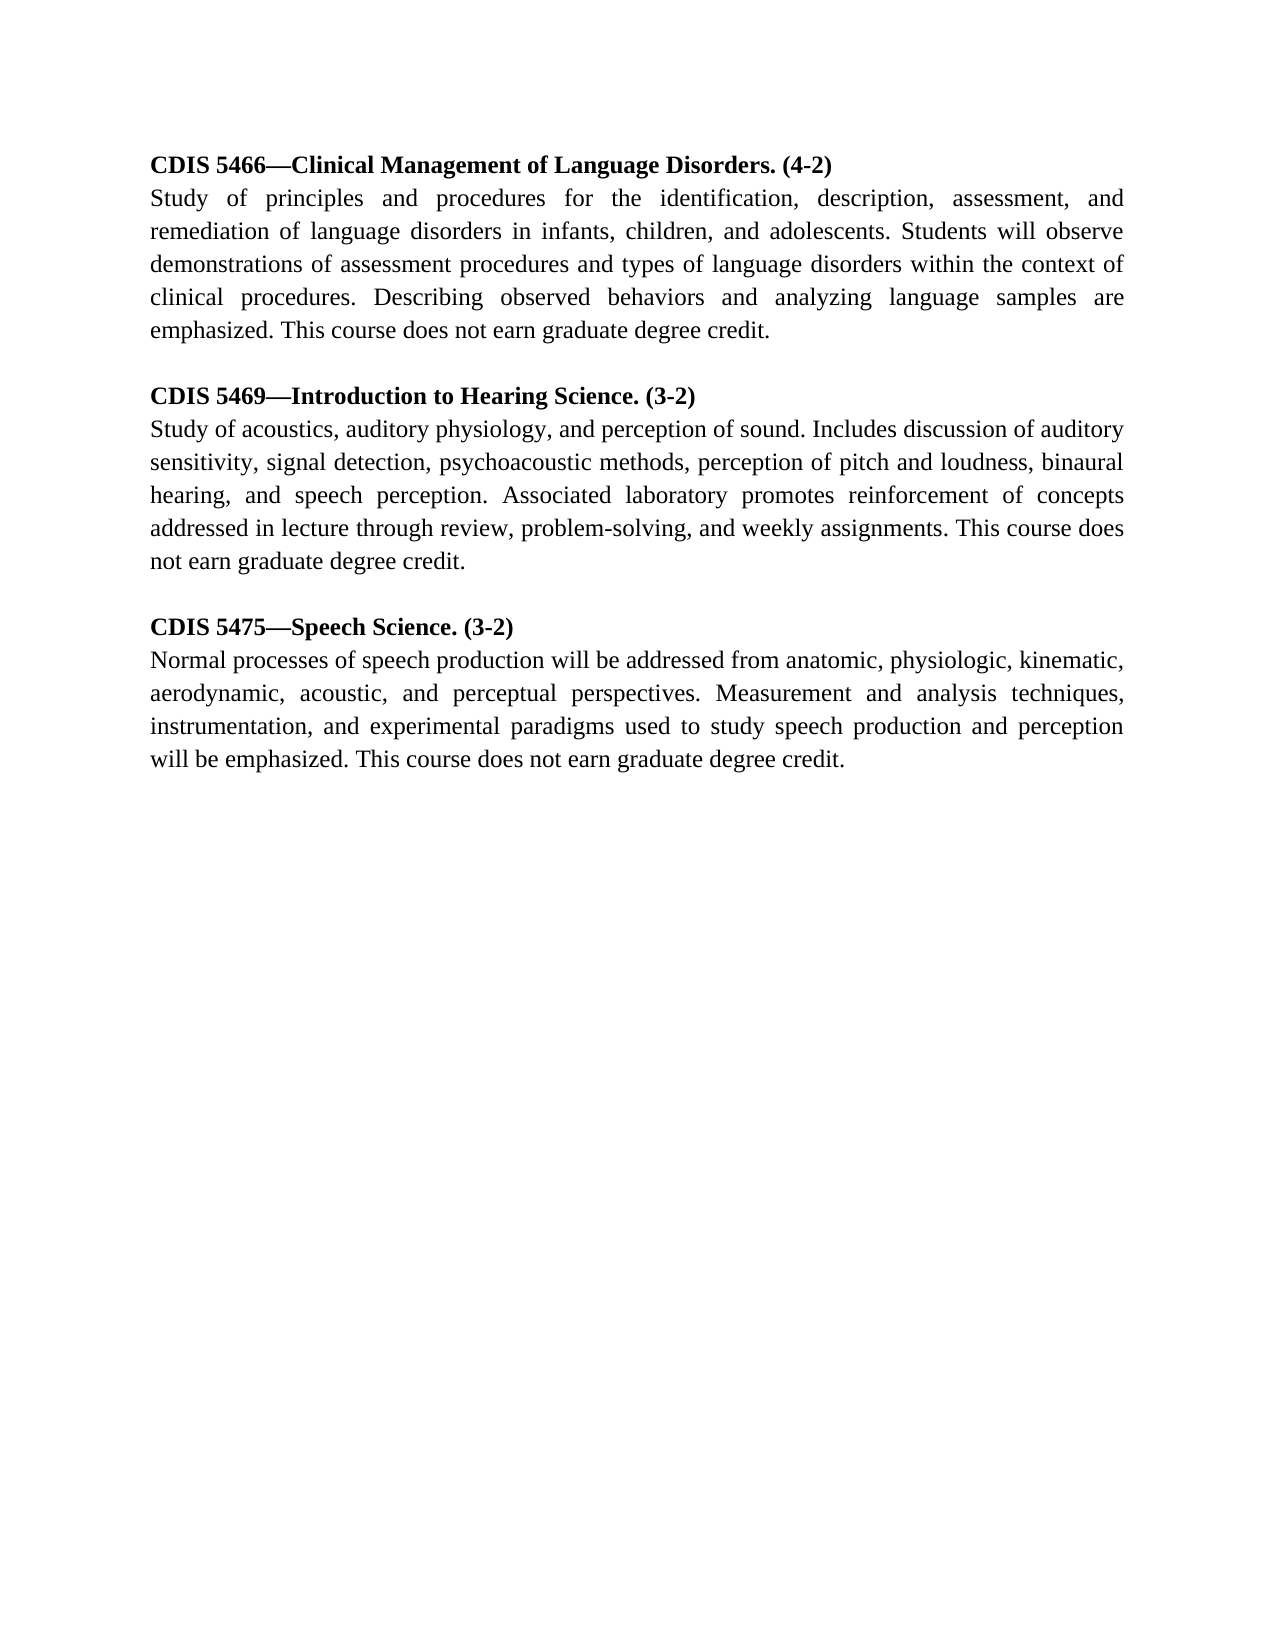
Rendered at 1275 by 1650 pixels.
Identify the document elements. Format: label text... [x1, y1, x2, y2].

text Study of principles and procedures for the identification, description, assessment, and remediation of language disorders in infants, children, and adolescents. Students will observe demonstrations of assessment procedures and types of language disorders within the context of clinical procedures. Describing observed behaviors and analyzing language samples are emphasized. This course does not earn graduate degree credit. [150, 183, 1125, 344]
text CDIS 5469—Introduction to Hearing Science. (3-2) [150, 381, 1125, 410]
text Normal processes of speech production will be addressed from anatomic, physiologic, kinematic, aerodynamic, acoustic, and perceptual perspectives. Measurement and analysis techniques, instrumentation, and experimental paradigms used to study speech production and perception will be emphasized. This course does not earn graduate degree credit. [150, 645, 1125, 773]
text CDIS 5475—Speech Science. (3-2) [150, 612, 1125, 641]
text Study of acoustics, auditory physiology, and perception of sound. Includes discussion of auditory sensitivity, signal detection, psychoacoustic methods, perception of pitch and loudness, binaural hearing, and speech perception. Associated laboratory promotes reinforcement of concepts addressed in lecture through review, problem-solving, and weekly assignments. This course does not earn graduate degree credit. [150, 414, 1125, 575]
text CDIS 5466—Clinical Management of Language Disorders. (4-2) [150, 150, 1125, 179]
